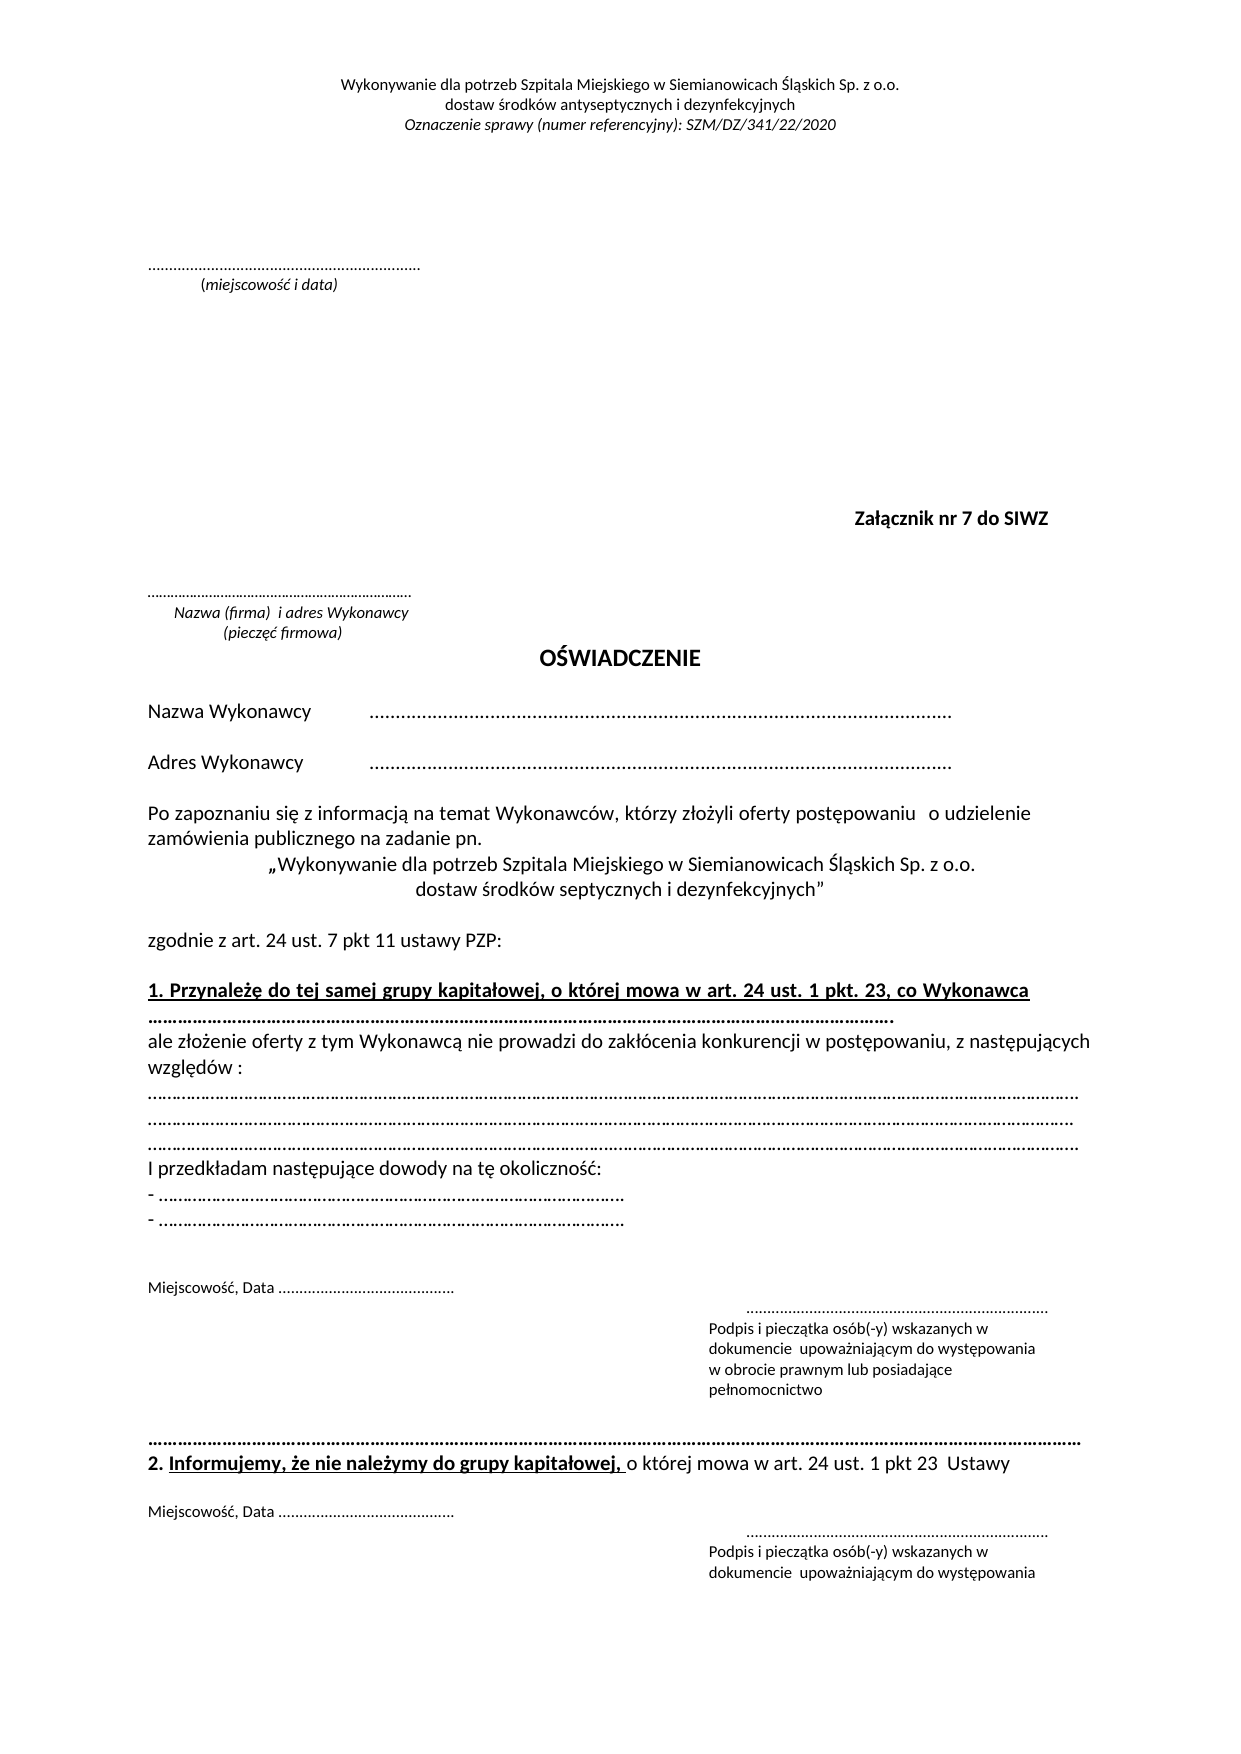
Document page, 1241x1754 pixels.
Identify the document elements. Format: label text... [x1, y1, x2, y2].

text ……………………………………………………………………………………………………………………………………………………………………… [148, 1425, 1093, 1450]
text 1. Przynależę do tej samej grupy kapitałowej, o której mowa w art. 24 ust. 1 pkt. 23, co Wykonawca ……………………………………………………………………………………………………………………………………. [148, 978, 1031, 1028]
text …………………………………………………………………………………….……………………………………………………………………………………. [148, 1130, 1093, 1156]
text - ……………………………………………………………………………………. [148, 1206, 1093, 1232]
text zgodnie z art. 24 ust. 7 pkt 11 ustawy PZP: [148, 927, 1093, 953]
text …………………………………………………………………………………………………………………………………………………………………………. [148, 1105, 1093, 1130]
text Nazwa (firma) i adres Wykonawcy [148, 602, 1093, 622]
text Nazwa Wykonawcy ............................................................................................................... [148, 698, 1093, 724]
text Załącznik nr 7 do SIWZ [148, 505, 1048, 531]
text (miejscowość i data) [148, 274, 1093, 294]
text OŚWIADCZENIE [148, 642, 1093, 673]
text Podpis i pieczątka osób(-y) wskazanych w dokumencie upoważniającym do występowania w obrocie prawnym lub posiadające pełnomocnictwo [709, 1318, 1048, 1399]
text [709, 1542, 1048, 1582]
text dostaw środków septycznych i dezynfekcyjnych” [148, 876, 1093, 902]
text …………………………………………………………………………………….……………………………………………………………………………………. [148, 1079, 1093, 1105]
text „Wykonywanie dla potrzeb Szpitala Miejskiego w Siemianowicach Śląskich Sp. z o.o. [148, 851, 1093, 876]
text ................................................................. [148, 254, 1093, 274]
text Po zapoznaniu się z informacją na temat Wykonawców, którzy złożyli oferty postępowaniu o udzielenie zamówienia publicznego na zadanie pn. [148, 800, 1031, 851]
text (pieczęć firmowa) [148, 622, 1093, 642]
text 2. Informujemy, że nie należymy do grupy kapitałowej, o której mowa w art. 24 ust. 1 pkt 23 Ustawy [148, 1450, 1093, 1476]
text ........................................................................ [192, 1521, 1048, 1542]
text Miejscowość, Data .......................................... [148, 1277, 1048, 1298]
text I przedkładam następujące dowody na tę okoliczność: [148, 1156, 1093, 1181]
text Miejscowość, Data .......................................... [148, 1501, 1048, 1521]
text Adres Wykonawcy ............................................................................................................... [148, 749, 1093, 775]
text ale złożenie oferty z tym Wykonawcą nie prowadzi do zakłócenia konkurencji w postępowaniu, z następujących względów : [148, 1028, 1093, 1079]
text …………………………………………………………… [148, 582, 1093, 602]
text ........................................................................ [192, 1298, 1048, 1318]
text - ……………………………………………………………………………………. [148, 1181, 1093, 1206]
